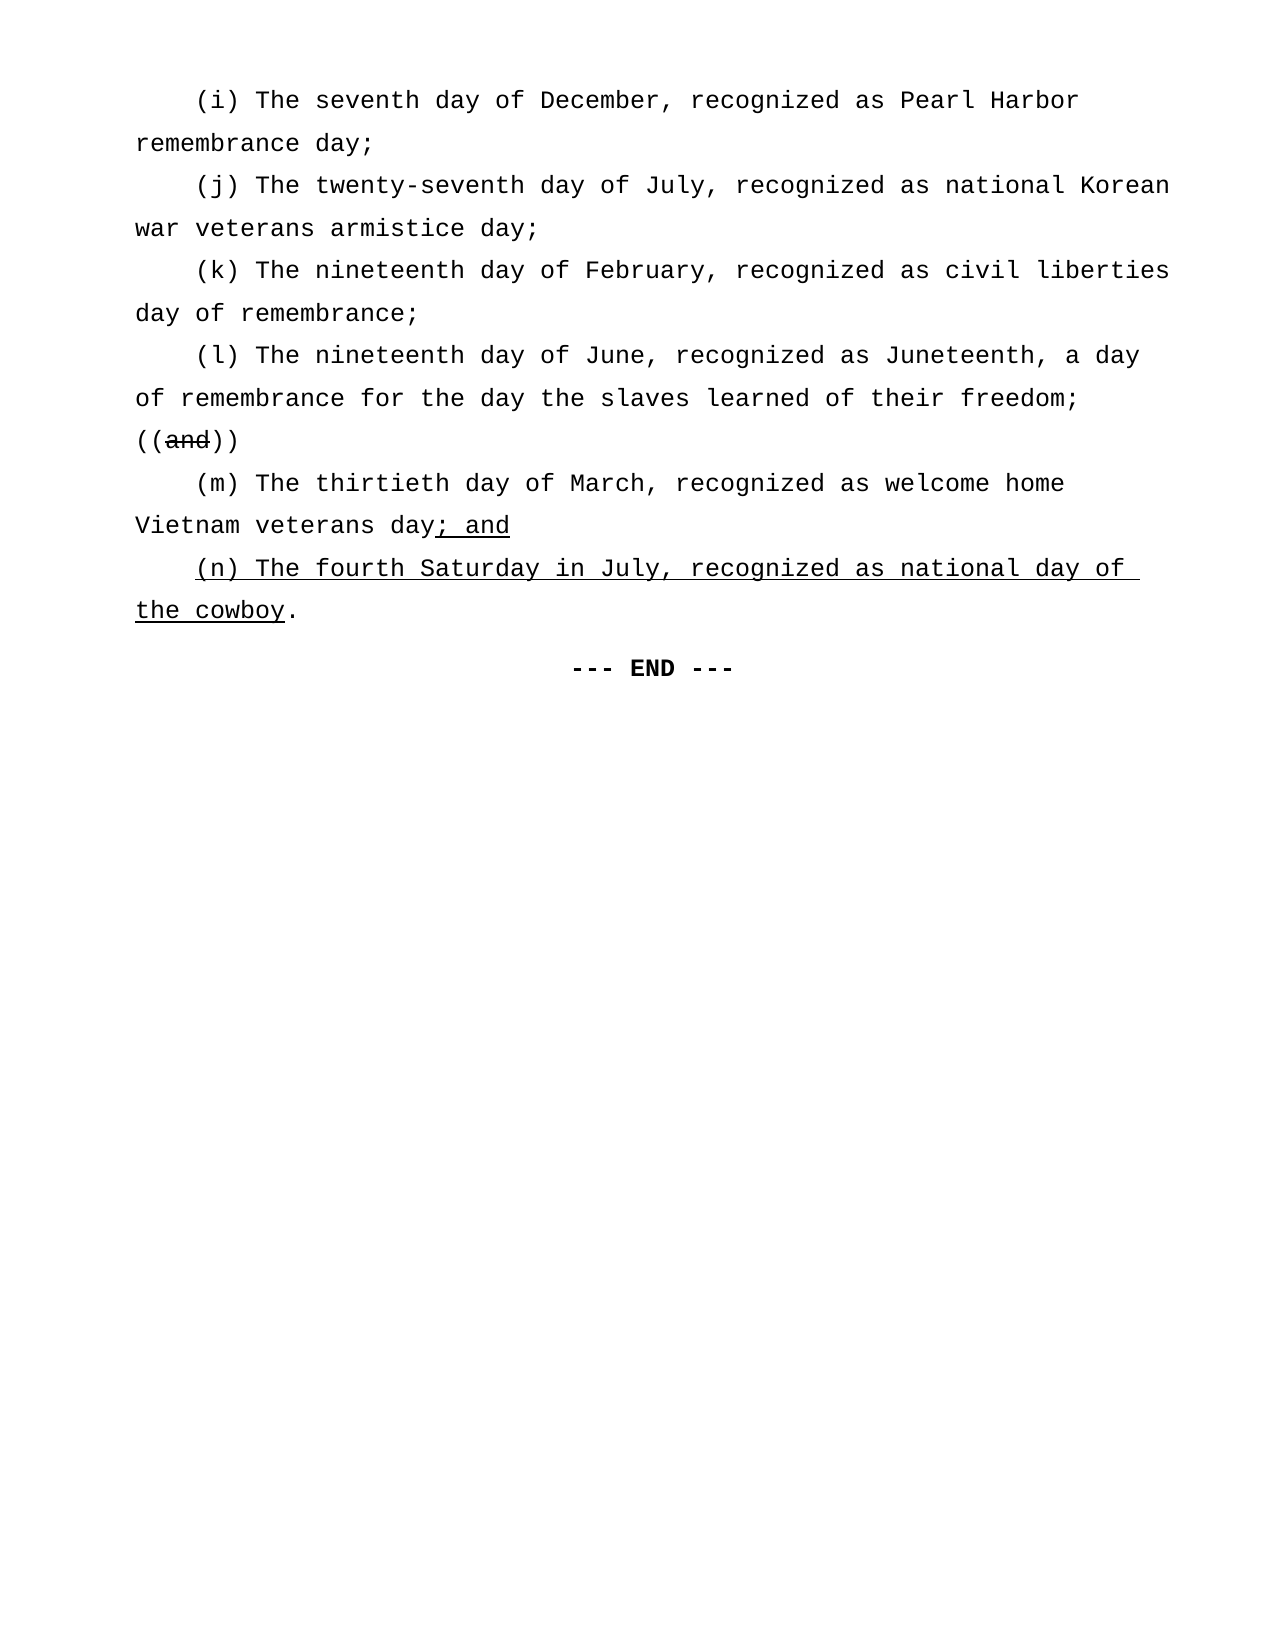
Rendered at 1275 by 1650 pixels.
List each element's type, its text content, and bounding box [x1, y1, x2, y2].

text (j) The twenty-seventh day of July, recognized as national Korean war veterans armistice day; [135, 160, 1170, 245]
text --- END --- [135, 656, 1170, 684]
text (i) The seventh day of December, recognized as Pearl Harbor remembrance day; [135, 75, 1170, 160]
text (l) The nineteenth day of June, recognized as Juneteenth, a day of remembrance for the day the slaves learned of their freedom; ((and)) [135, 330, 1170, 457]
text (n) The fourth Saturday in July, recognized as national day of the cowboy. [135, 542, 1170, 627]
text (k) The nineteenth day of February, recognized as civil liberties day of remembrance; [135, 245, 1170, 330]
text (m) The thirtieth day of March, recognized as welcome home Vietnam veterans day; and [135, 457, 1170, 542]
